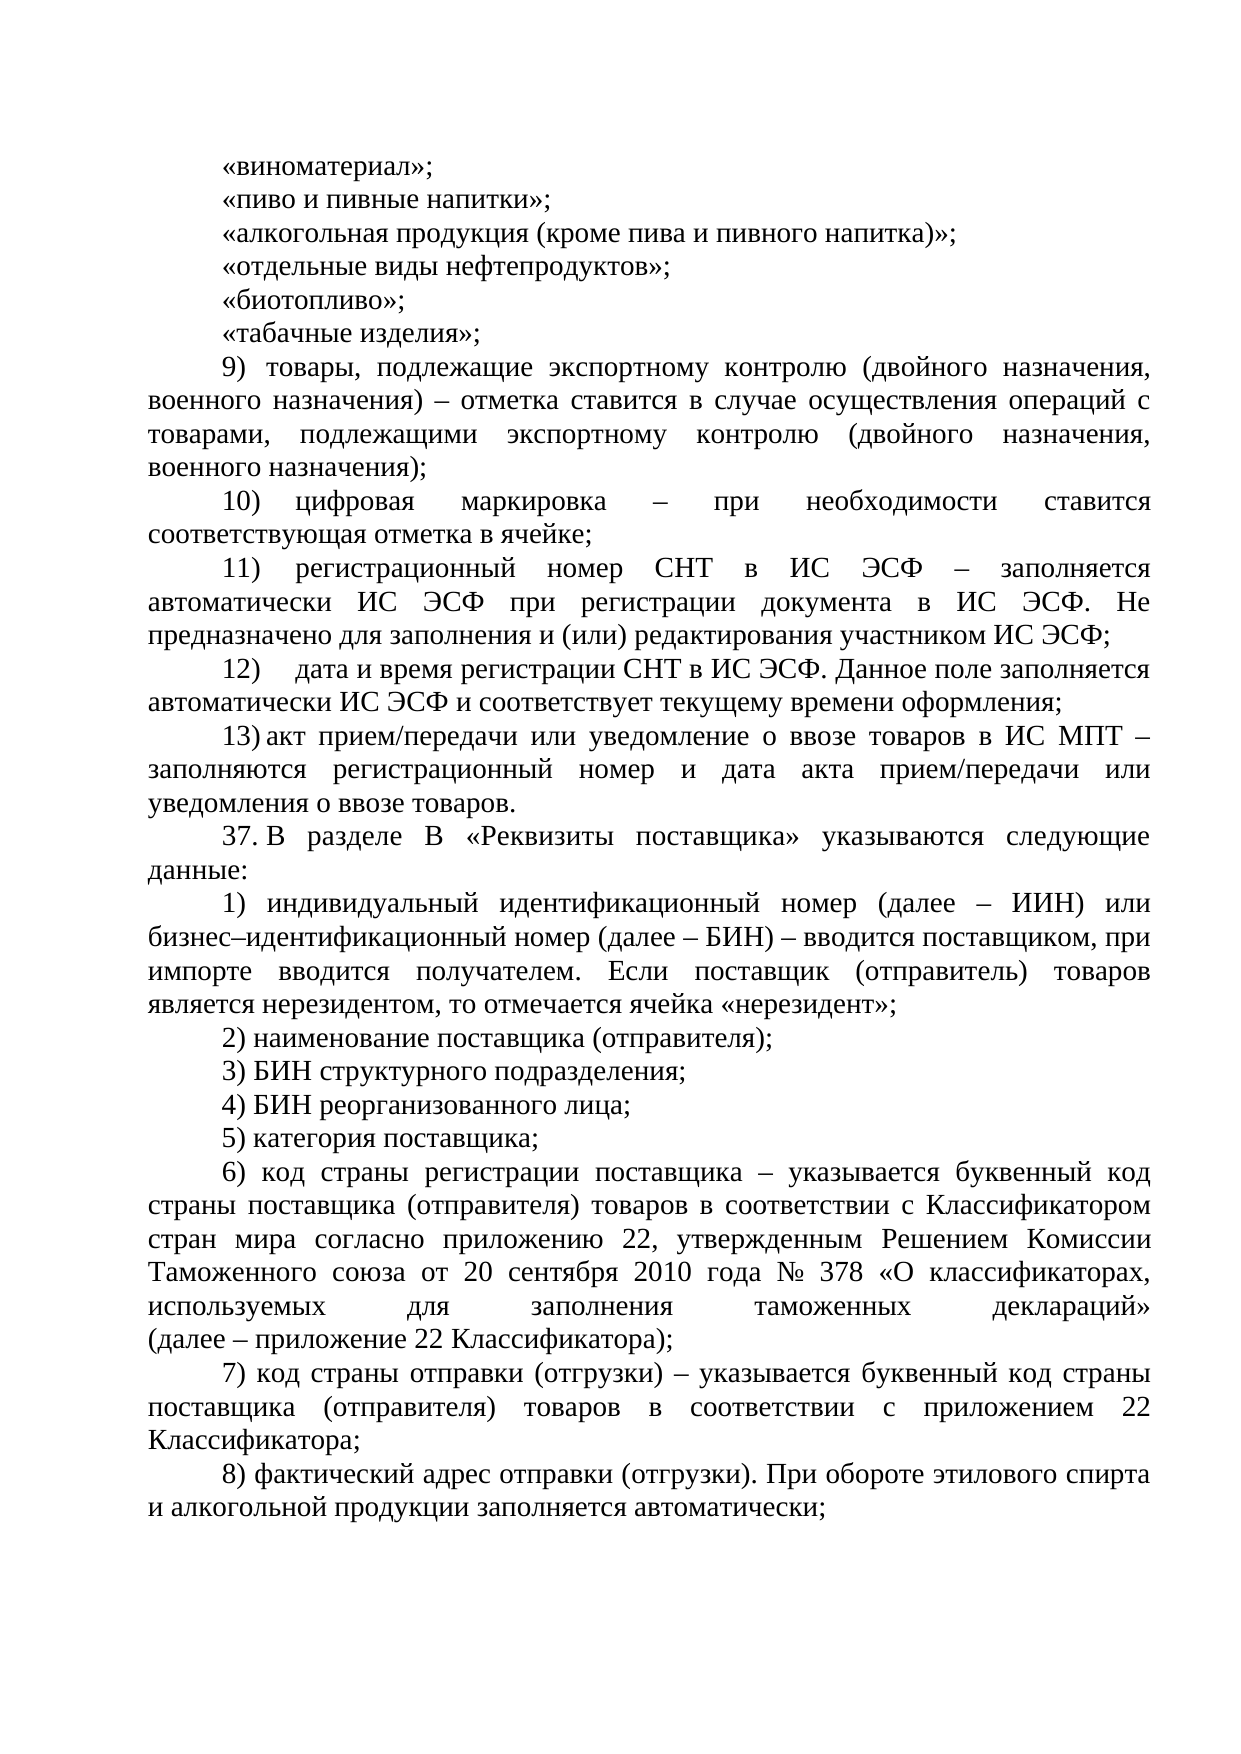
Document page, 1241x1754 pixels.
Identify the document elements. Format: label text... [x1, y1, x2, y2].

list В разделе В «Реквизиты поставщика» указываются следующие данные: [148, 818, 1152, 886]
list «отдельные виды нефтепродуктов»; [148, 248, 1152, 282]
list регистрационный номер СНТ в ИС ЭСФ – заполняется автоматически ИС ЭСФ при регистрации документа в ИС ЭСФ. Не предназначено для заполнения и (или) редактирования участником ИС ЭСФ; [148, 550, 1152, 651]
list цифровая маркировка – при необходимости ставится соответствующая отметка в ячейке; [148, 483, 1152, 550]
list «алкогольная продукция (кроме пива и пивного напитка)»; [148, 215, 1152, 248]
text 1) индивидуальный идентификационный номер (далее – ИИН) или бизнес–идентификационный номер (далее – БИН) – вводится поставщиком, при импорте вводится получателем. Если поставщик (отправитель) товаров является нерезидентом, то отмечается ячейка «нерезидент»; [148, 886, 1152, 1020]
text 5) категория поставщика; [148, 1120, 1152, 1154]
text 8) фактический адрес отправки (отгрузки). При обороте этилового спирта и алкогольной продукции заполняется автоматически; [148, 1456, 1152, 1523]
list «табачные изделия»; [148, 315, 1152, 349]
text 7) код страны отправки (отгрузки) – указывается буквенный код страны поставщика (отправителя) товаров в соответствии с приложением 22 Классификатора; [148, 1355, 1152, 1456]
list товары, подлежащие экспортному контролю (двойного назначения, военного назначения) – отметка ставится в случае осуществления операций с товарами, подлежащими экспортному контролю (двойного назначения, военного назначения); [148, 349, 1152, 483]
text 2) наименование поставщика (отправителя); [148, 1020, 1152, 1053]
list акт прием/передачи или уведомление о ввозе товаров в ИС МПТ – заполняются регистрационный номер и дата акта прием/передачи или уведомления о ввозе товаров. [148, 718, 1152, 818]
list дата и время регистрации СНТ в ИС ЭСФ. Данное поле заполняется автоматически ИС ЭСФ и соответствует текущему времени оформления; [148, 651, 1152, 718]
list «биотопливо»; [148, 282, 1152, 315]
text 4) БИН реорганизованного лица; [148, 1087, 1152, 1120]
list «пиво и пивные напитки»; [148, 181, 1152, 215]
text 6) код страны регистрации поставщика – указывается буквенный код страны поставщика (отправителя) товаров в соответствии с Классификатором стран мира согласно приложению 22, утвержденным Решением Комиссии Таможенного союза от 20 сентября 2010 года № 378 «О классификаторах, используемых для заполнения таможенных деклараций» (далее – приложение 22 Классификатора); [148, 1154, 1152, 1355]
list «виноматериал»; [148, 148, 1152, 181]
text 3) БИН структурного подразделения; [148, 1053, 1152, 1087]
